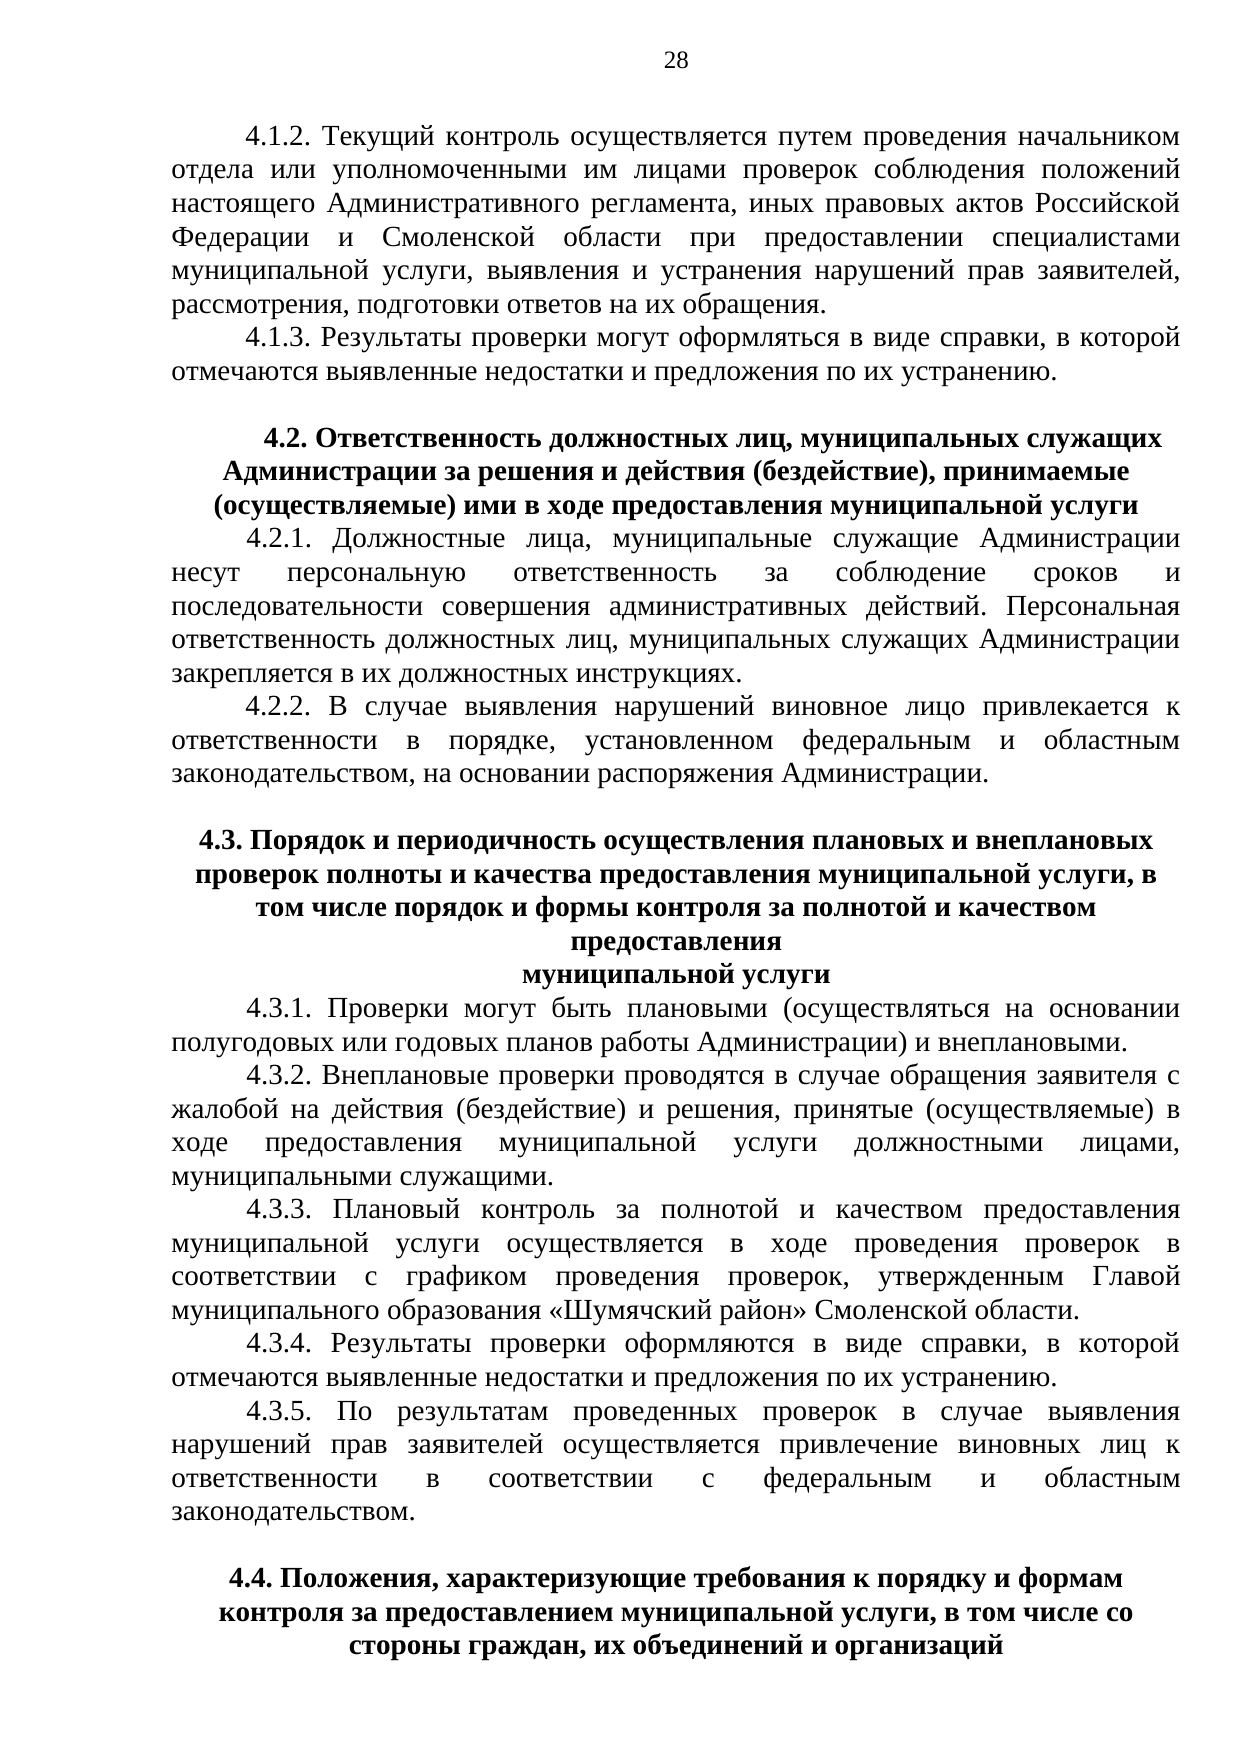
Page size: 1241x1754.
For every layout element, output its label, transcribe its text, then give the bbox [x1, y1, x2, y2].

text 4.3.1. Проверки могут быть плановыми (осуществляться на основании полугодовых или годовых планов работы Администрации) и внеплановыми. [171, 990, 1181, 1057]
text 4.3.3. Плановый контроль за полнотой и качеством предоставления муниципальной услуги осуществляется в ходе проведения проверок в соответствии с графиком проведения проверок, утвержденным Главой муниципального образования «Шумячский район» Смоленской области. [171, 1191, 1181, 1326]
text 4.3.5. По результатам проведенных проверок в случае выявления нарушений прав заявителей осуществляется привлечение виновных лиц к ответственности в соответствии с федеральным и областным законодательством. [171, 1393, 1181, 1527]
text 4.2.2. В случае выявления нарушений виновное лицо привлекается к ответственности в порядке, установленном федеральным и областным законодательством, на основании распоряжения Администрации. [171, 688, 1181, 789]
text 4.1.3. Результаты проверки могут оформляться в виде справки, в которой отмечаются выявленные недостатки и предложения по их устранению. [171, 319, 1181, 386]
text 4.4. Положения, характеризующие требования к порядку и формам контроля за предоставлением муниципальной услуги, в том числе со стороны граждан, их объединений и организаций [171, 1560, 1181, 1661]
text муниципальной услуги [171, 957, 1181, 990]
text 4.3. Порядок и периодичность осуществления плановых и внеплановых проверок полноты и качества предоставления муниципальной услуги, в том числе порядок и формы контроля за полнотой и качеством предоставления [171, 822, 1181, 957]
text 4.2. Ответственность должностных лиц, муниципальных служащих Администрации за решения и действия (бездействие), принимаемые (осуществляемые) ими в ходе предоставления муниципальной услуги [171, 420, 1181, 521]
text 4.2.1. Должностные лица, муниципальные служащие Администрации несут персональную ответственность за соблюдение сроков и последовательности совершения административных действий. Персональная ответственность должностных лиц, муниципальных служащих Администрации закрепляется в их должностных инструкциях. [171, 521, 1181, 688]
text 4.3.2. Внеплановые проверки проводятся в случае обращения заявителя с жалобой на действия (бездействие) и решения, принятые (осуществляемые) в ходе предоставления муниципальной услуги должностными лицами, муниципальными служащими. [171, 1057, 1181, 1191]
text 4.3.4. Результаты проверки оформляются в виде справки, в которой отмечаются выявленные недостатки и предложения по их устранению. [171, 1326, 1181, 1393]
text 4.1.2. Текущий контроль осуществляется путем проведения начальником отдела или уполномоченными им лицами проверок соблюдения положений настоящего Административного регламента, иных правовых актов Российской Федерации и Смоленской области при предоставлении специалистами муниципальной услуги, выявления и устранения нарушений прав заявителей, рассмотрения, подготовки ответов на их обращения. [171, 118, 1181, 319]
